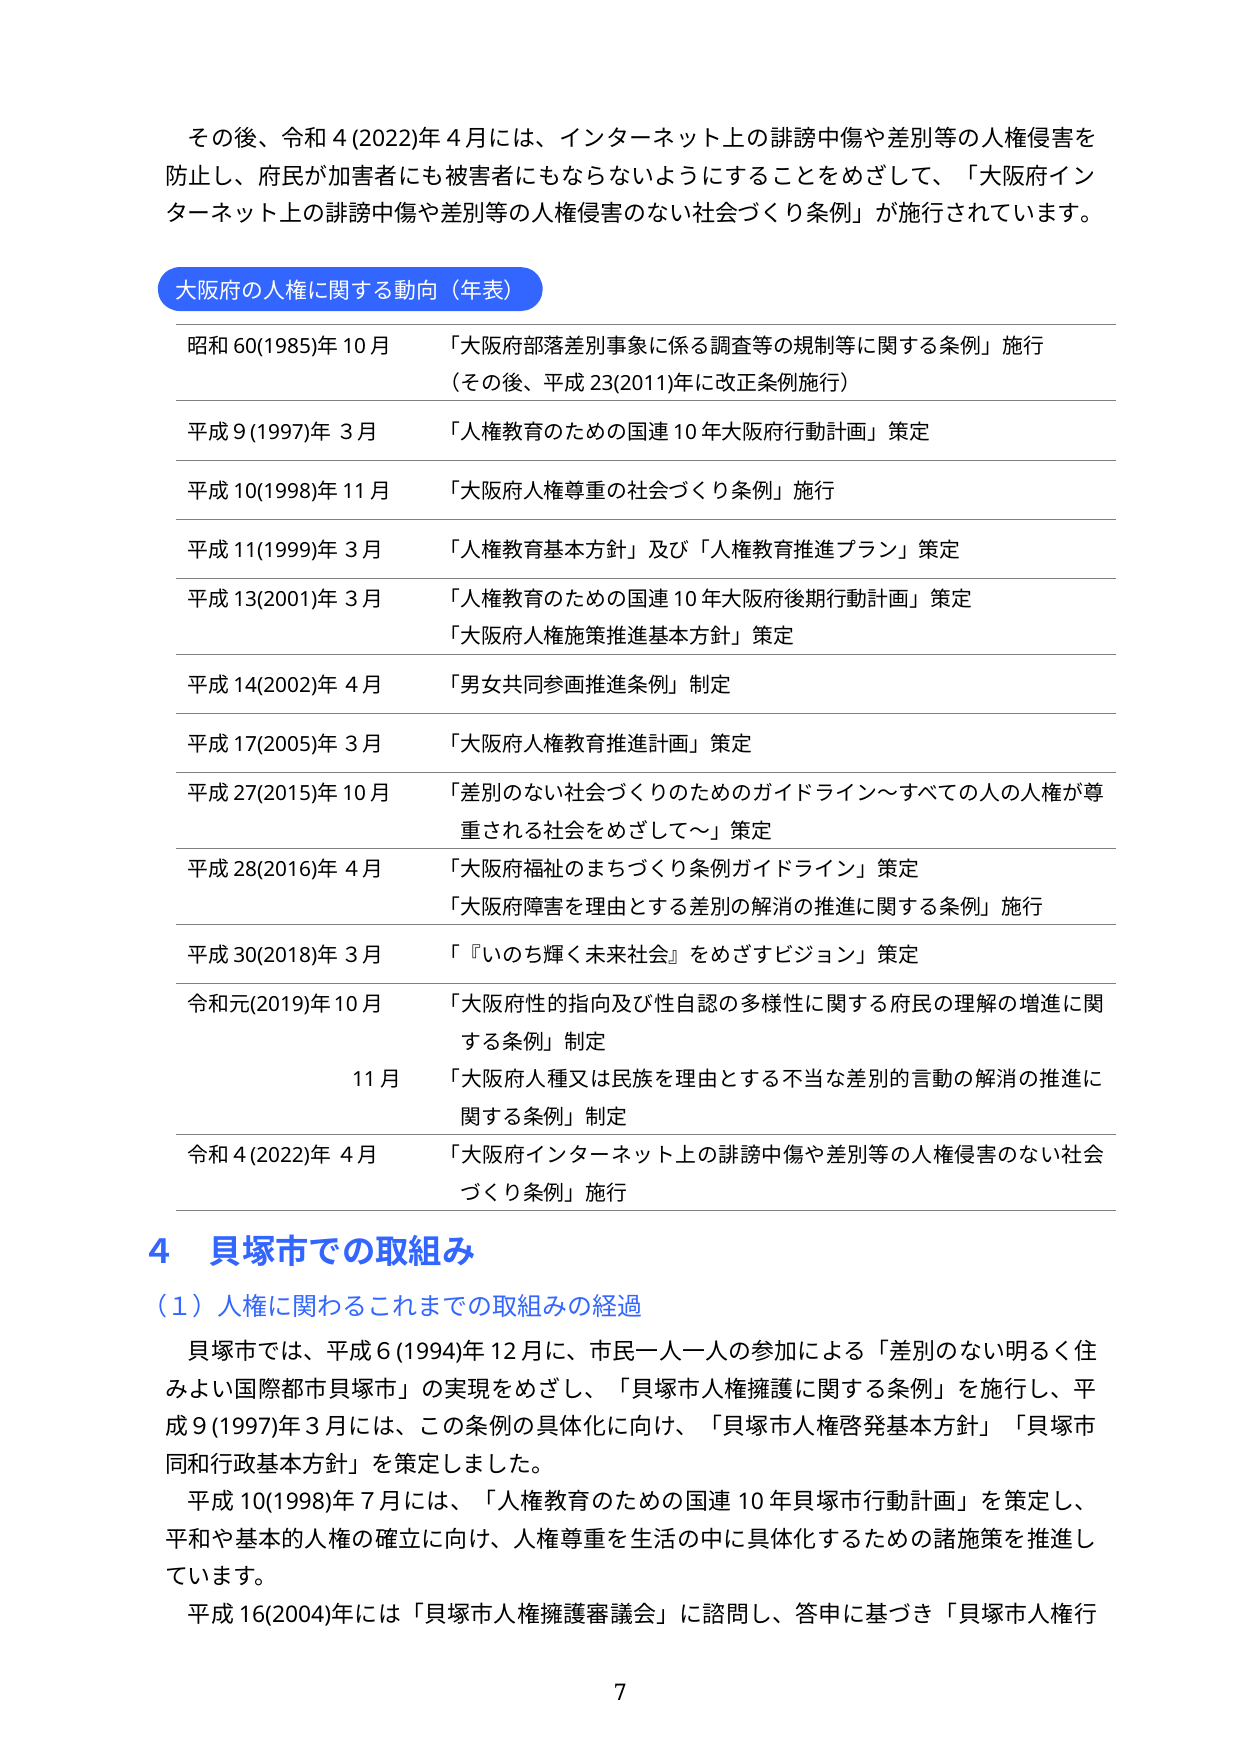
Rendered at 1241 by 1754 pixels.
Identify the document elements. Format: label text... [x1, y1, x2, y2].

table_cell 「人権教育のための国連10年大阪府行動計画」策定 [428, 401, 1116, 459]
text その後、令和４(2022)年４月には、インターネット上の誹謗中傷や差別等の人権侵害を防止し、府民が加害者にも被害者にもならないようにすることをめざして、「大阪府インターネット上の誹謗中傷や差別等の人権侵害のない社会づくり条例」が施行されています。 [165, 118, 1098, 231]
table_header 「大阪府部落差別事象に係る調査等の規制等に関する条例」施行 （その後、平成23(2011)年に改正条例施行） [428, 325, 1116, 400]
table_cell 「人権教育のための国連10年大阪府後期行動計画」策定 「大阪府人権施策推進基本方針」策定 [428, 579, 1116, 654]
table_cell 平成28(2016)年 ４月 [176, 849, 428, 924]
table_cell 「大阪府人権教育推進計画」策定 [428, 714, 1116, 772]
table_cell 平成30(2018)年 ３月 [176, 925, 428, 983]
subtitle ４ 貝塚市での取組み [142, 1211, 1098, 1286]
table_cell 平成10(1998)年11月 [176, 461, 428, 518]
table_cell 「大阪府福祉のまちづくり条例ガイドライン」策定 「大阪府障害を理由とする差別の解消の推進に関する条例」施行 [428, 849, 1116, 924]
table_cell 「人権教育基本方針」及び「人権教育推進プラン」策定 [428, 520, 1116, 578]
table_cell 「『いのち輝く未来社会』をめざすビジョン」策定 [428, 925, 1116, 983]
table_cell 「差別のない社会づくりのためのガイドライン～すべての人の人権が尊重される社会をめざして～」策定 [428, 773, 1116, 848]
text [165, 1593, 1098, 1631]
table_cell 平成９(1997)年 ３月 [176, 401, 428, 459]
table_cell 「大阪府人権尊重の社会づくり条例」施行 [428, 461, 1116, 518]
table_header 昭和60(1985)年10月 [176, 325, 428, 400]
table_cell 令和４(2022)年 ４月 [176, 1135, 428, 1210]
table_cell 「大阪府インターネット上の誹謗中傷や差別等の人権侵害のない社会づくり条例」施行 [428, 1135, 1116, 1210]
text 貝塚市では、平成６(1994)年12月に、市民一人一人の参加による「差別のない明るく住みよい国際都市貝塚市」の実現をめざし、「貝塚市人権擁護に関する条例」を施行し、平成９(1997)年３月には、この条例の具体化に向け、「貝塚市人権啓発基本方針」「貝塚市同和行政基本方針」を策定しました。 [165, 1331, 1098, 1481]
text 平成10(1998)年７月には、「人権教育のための国連10年貝塚市行動計画」を策定し、平和や基本的人権の確立に向け、人権尊重を生活の中に具体化するための諸施策を推進しています。 [165, 1481, 1098, 1593]
table_cell 平成14(2002)年 ４月 [176, 655, 428, 713]
table_cell 「男女共同参画推進条例」制定 [428, 655, 1116, 713]
table_cell 平成27(2015)年10月 [176, 773, 428, 848]
table_cell 令和元(2019)年 10月 11月 [176, 984, 428, 1134]
table_cell 平成17(2005)年 ３月 [176, 714, 428, 772]
subtitle （１）人権に関わるこれまでの取組みの経過 [142, 1286, 1098, 1323]
table_cell 平成11(1999)年 ３月 [176, 520, 428, 578]
table_cell 平成13(2001)年 ３月 [176, 579, 428, 654]
table_cell 「大阪府性的指向及び性自認の多様性に関する府民の理解の増進に関する条例」制定 「大阪府人種又は民族を理由とする不当な差別的言動の解消の推進に関する条例」制定 [428, 984, 1116, 1134]
